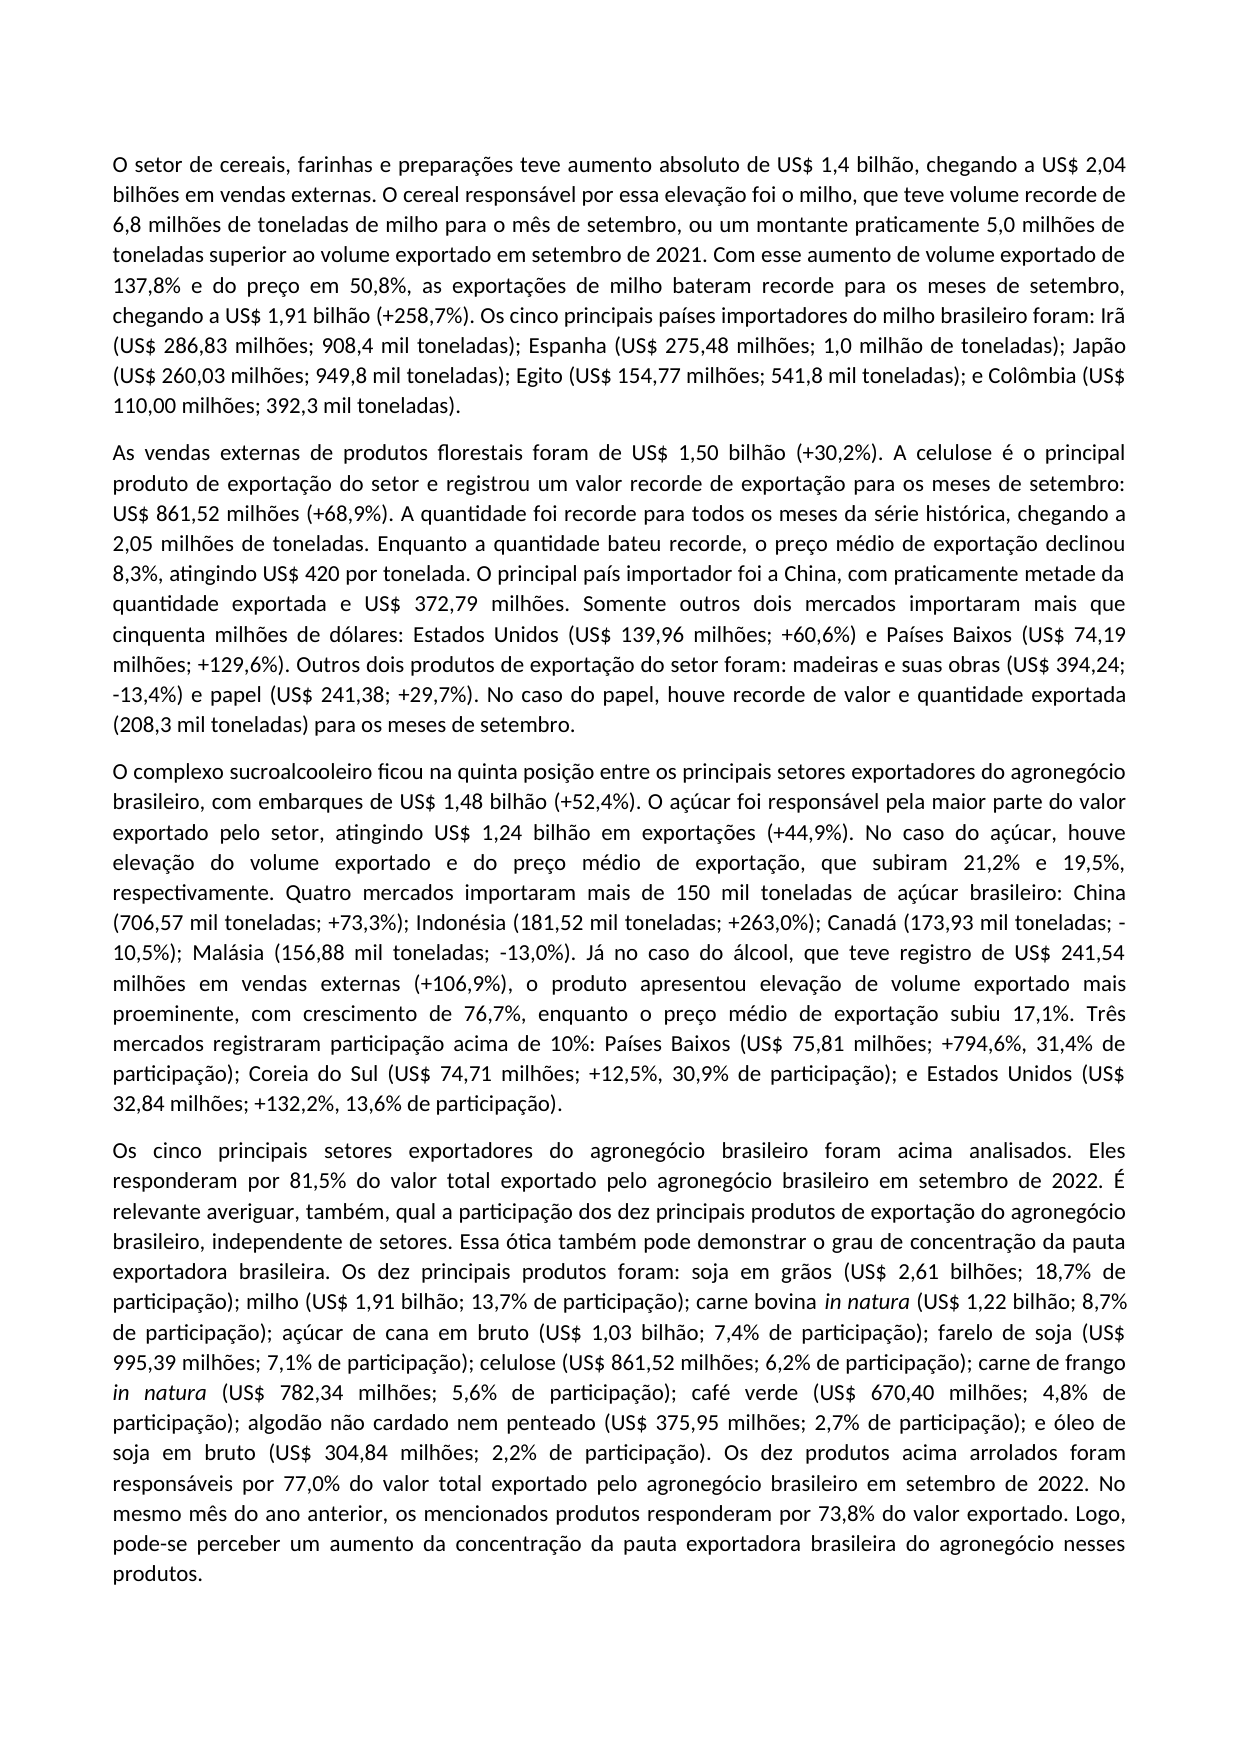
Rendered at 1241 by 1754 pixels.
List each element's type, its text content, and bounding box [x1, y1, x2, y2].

text O setor de cereais, farinhas e preparações teve aumento absoluto de US$ 1,4 bilhão, chegando a US$ 2,04 bilhões em vendas externas. O cereal responsável por essa elevação foi o milho, que teve volume recorde de 6,8 milhões de toneladas de milho para o mês de setembro, ou um montante praticamente 5,0 milhões de toneladas superior ao volume exportado em setembro de 2021. Com esse aumento de volume exportado de 137,8% e do preço em 50,8%, as exportações de milho bateram recorde para os meses de setembro, chegando a US$ 1,91 bilhão (+258,7%). Os cinco principais países importadores do milho brasileiro foram: Irã (US$ 286,83 milhões; 908,4 mil toneladas); Espanha (US$ 275,48 milhões; 1,0 milhão de toneladas); Japão (US$ 260,03 milhões; 949,8 mil toneladas); Egito (US$ 154,77 milhões; 541,8 mil toneladas); e Colômbia (US$ 110,00 milhões; 392,3 mil toneladas). [112, 150, 1128, 420]
text O complexo sucroalcooleiro ficou na quinta posição entre os principais setores exportadores do agronegócio brasileiro, com embarques de US$ 1,48 bilhão (+52,4%). O açúcar foi responsável pela maior parte do valor exportado pelo setor, atingindo US$ 1,24 bilhão em exportações (+44,9%). No caso do açúcar, houve elevação do volume exportado e do preço médio de exportação, que subiram 21,2% e 19,5%, respectivamente. Quatro mercados importaram mais de 150 mil toneladas de açúcar brasileiro: China (706,57 mil toneladas; +73,3%); Indonésia (181,52 mil toneladas; +263,0%); Canadá (173,93 mil toneladas; -10,5%); Malásia (156,88 mil toneladas; -13,0%). Já no caso do álcool, que teve registro de US$ 241,54 milhões em vendas externas (+106,9%), o produto apresentou elevação de volume exportado mais proeminente, com crescimento de 76,7%, enquanto o preço médio de exportação subiu 17,1%. Três mercados registraram participação acima de 10%: Países Baixos (US$ 75,81 milhões; +794,6%, 31,4% de participação); Coreia do Sul (US$ 74,71 milhões; +12,5%, 30,9% de participação); e Estados Unidos (US$ 32,84 milhões; +132,2%, 13,6% de participação). [112, 757, 1128, 1118]
text Os cinco principais setores exportadores do agronegócio brasileiro foram acima analisados. Eles responderam por 81,5% do valor total exportado pelo agronegócio brasileiro em setembro de 2022. É relevante averiguar, também, qual a participação dos dez principais produtos de exportação do agronegócio brasileiro, independente de setores. Essa ótica também pode demonstrar o grau de concentração da pauta exportadora brasileira. Os dez principais produtos foram: soja em grãos (US$ 2,61 bilhões; 18,7% de participação); milho (US$ 1,91 bilhão; 13,7% de participação); carne bovina in natura (US$ 1,22 bilhão; 8,7% de participação); açúcar de cana em bruto (US$ 1,03 bilhão; 7,4% de participação); farelo de soja (US$ 995,39 milhões; 7,1% de participação); celulose (US$ 861,52 milhões; 6,2% de participação); carne de frango in natura (US$ 782,34 milhões; 5,6% de participação); café verde (US$ 670,40 milhões; 4,8% de participação); algodão não cardado nem penteado (US$ 375,95 milhões; 2,7% de participação); e óleo de soja em bruto (US$ 304,84 milhões; 2,2% de participação). Os dez produtos acima arrolados foram responsáveis por 77,0% do valor total exportado pelo agronegócio brasileiro em setembro de 2022. No mesmo mês do ano anterior, os mencionados produtos responderam por 73,8% do valor exportado. Logo, pode-se perceber um aumento da concentração da pauta exportadora brasileira do agronegócio nesses produtos. [112, 1136, 1128, 1587]
text As vendas externas de produtos florestais foram de US$ 1,50 bilhão (+30,2%). A celulose é o principal produto de exportação do setor e registrou um valor recorde de exportação para os meses de setembro: US$ 861,52 milhões (+68,9%). A quantidade foi recorde para todos os meses da série histórica, chegando a 2,05 milhões de toneladas. Enquanto a quantidade bateu recorde, o preço médio de exportação declinou 8,3%, atingindo US$ 420 por tonelada. O principal país importador foi a China, com praticamente metade da quantidade exportada e US$ 372,79 milhões. Somente outros dois mercados importaram mais que cinquenta milhões de dólares: Estados Unidos (US$ 139,96 milhões; +60,6%) e Países Baixos (US$ 74,19 milhões; +129,6%). Outros dois produtos de exportação do setor foram: madeiras e suas obras (US$ 394,24; -13,4%) e papel (US$ 241,38; +29,7%). No caso do papel, houve recorde de valor e quantidade exportada (208,3 mil toneladas) para os meses de setembro. [112, 438, 1128, 738]
